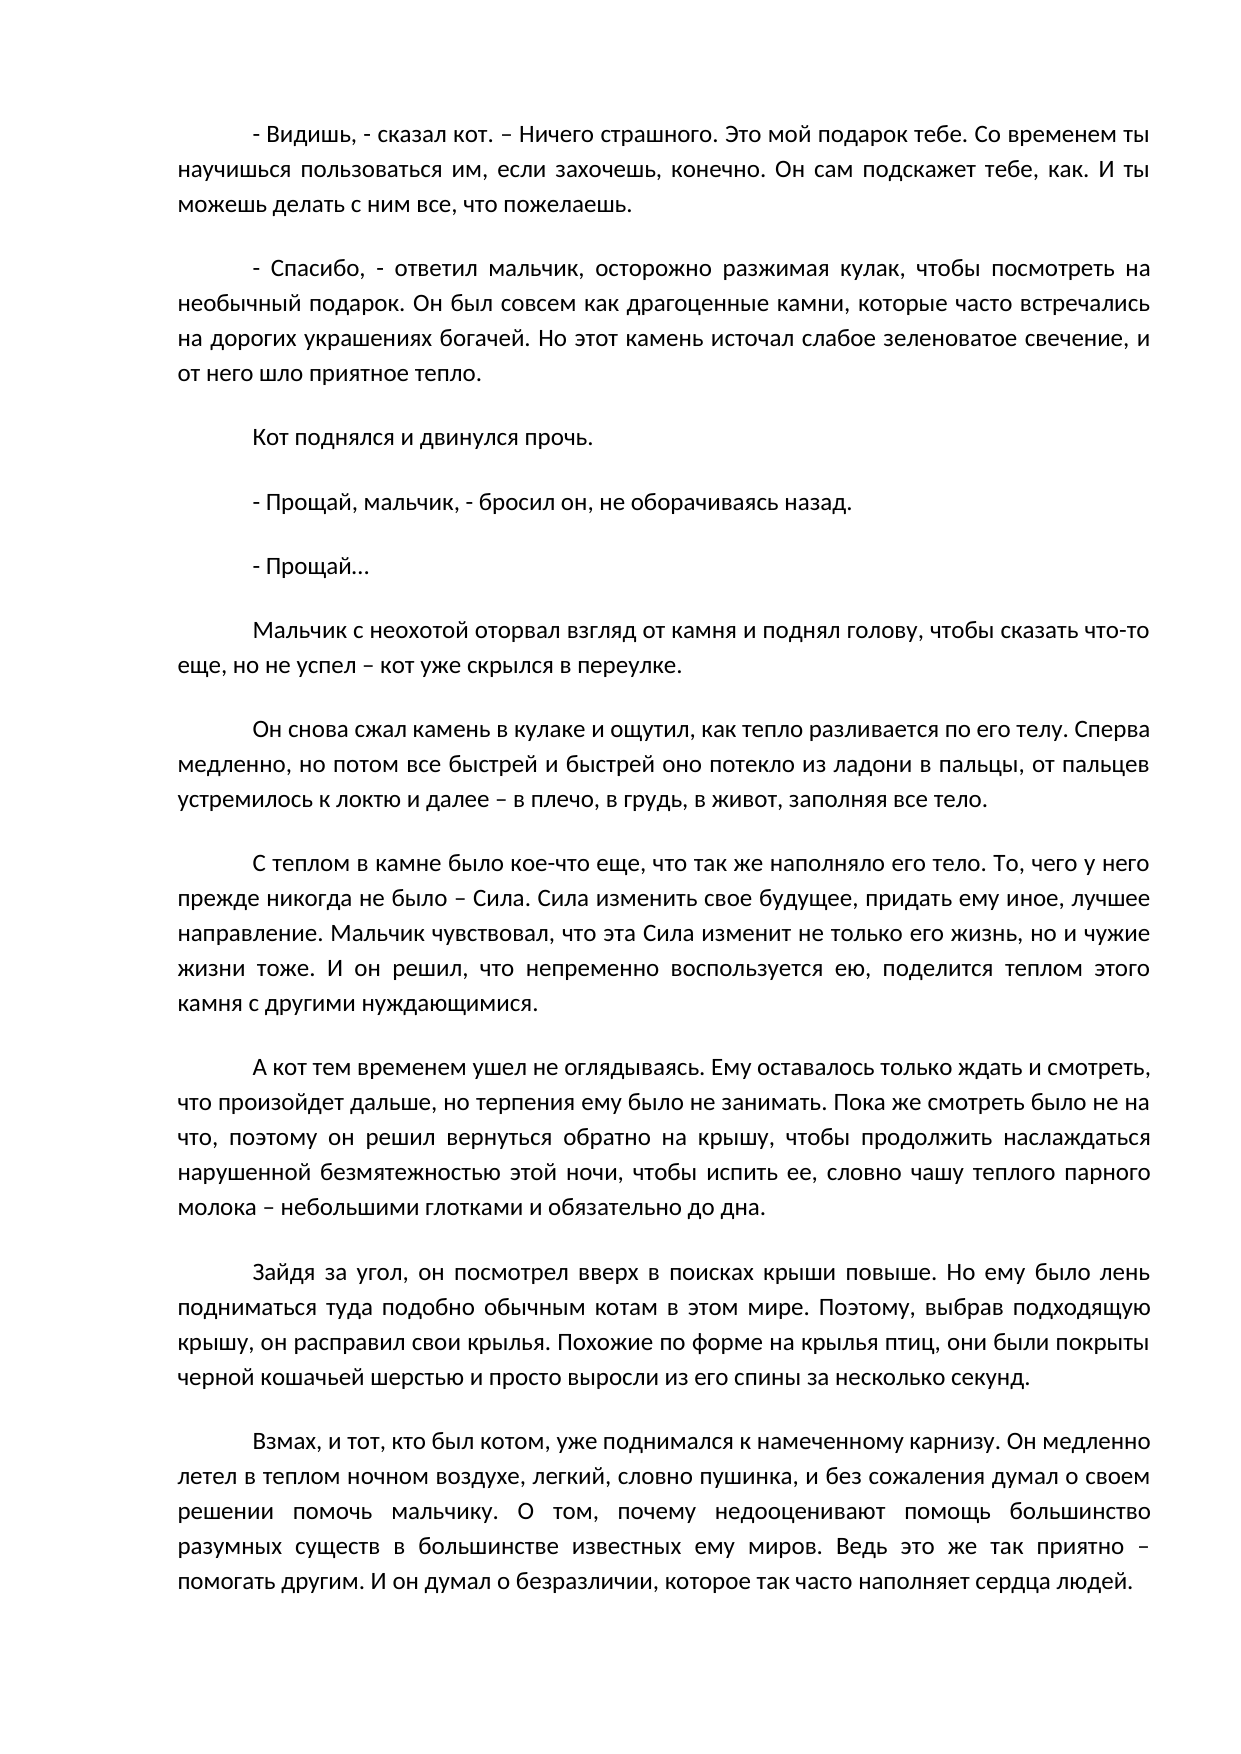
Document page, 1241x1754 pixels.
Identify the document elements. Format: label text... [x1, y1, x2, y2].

text Кот поднялся и двинулся прочь. [177, 421, 1152, 452]
text - Видишь, - сказал кот. – Ничего страшного. Это мой подарок тебе. Со временем ты научишься пользоваться им, если захочешь, конечно. Он сам подскажет тебе, как. И ты можешь делать с ним все, что пожелаешь. [177, 118, 1152, 219]
text С теплом в камне было кое-что еще, что так же наполняло его тело. То, чего у него прежде никогда не было – Сила. Сила изменить свое будущее, придать ему иное, лучшее направление. Мальчик чувствовал, что эта Сила изменит не только его жизнь, но и чужие жизни тоже. И он решил, что непременно воспользуется ею, поделится теплом этого камня с другими нуждающимися. [177, 847, 1152, 1018]
text Мальчик с неохотой оторвал взгляд от камня и поднял голову, чтобы сказать что-то еще, но не успел – кот уже скрылся в переулке. [177, 614, 1152, 679]
text - Спасибо, - ответил мальчик, осторожно разжимая кулак, чтобы посмотреть на необычный подарок. Он был совсем как драгоценные камни, которые часто встречались на дорогих украшениях богачей. Но этот камень источал слабое зеленоватое свечение, и от него шло приятное тепло. [177, 252, 1152, 388]
text Взмах, и тот, кто был котом, уже поднимался к намеченному карнизу. Он медленно летел в теплом ночном воздухе, легкий, словно пушинка, и без сожаления думал о своем решении помочь мальчику. О том, почему недооценивают помощь большинство разумных существ в большинстве известных ему миров. Ведь это же так приятно – помогать другим. И он думал о безразличии, которое так часто наполняет сердца людей. [177, 1425, 1152, 1595]
text Он снова сжал камень в кулаке и ощутил, как тепло разливается по его телу. Сперва медленно, но потом все быстрей и быстрей оно потекло из ладони в пальцы, от пальцев устремилось к локтю и далее – в плечо, в грудь, в живот, заполняя все тело. [177, 713, 1152, 814]
text - Прощай, мальчик, - бросил он, не оборачиваясь назад. [177, 486, 1152, 516]
text Зайдя за угол, он посмотрел вверх в поисках крыши повыше. Но ему было лень подниматься туда подобно обычным котам в этом мире. Поэтому, выбрав подходящую крышу, он расправил свои крылья. Похожие по форме на крылья птиц, они были покрыты черной кошачьей шерстью и просто выросли из его спины за несколько секунд. [177, 1256, 1152, 1391]
text А кот тем временем ушел не оглядываясь. Ему оставалось только ждать и смотреть, что произойдет дальше, но терпения ему было не занимать. Пока же смотреть было не на что, поэтому он решил вернуться обратно на крышу, чтобы продолжить наслаждаться нарушенной безмятежностью этой ночи, чтобы испить ее, словно чашу теплого парного молока – небольшими глотками и обязательно до дна. [177, 1051, 1152, 1222]
text - Прощай… [177, 550, 1152, 580]
